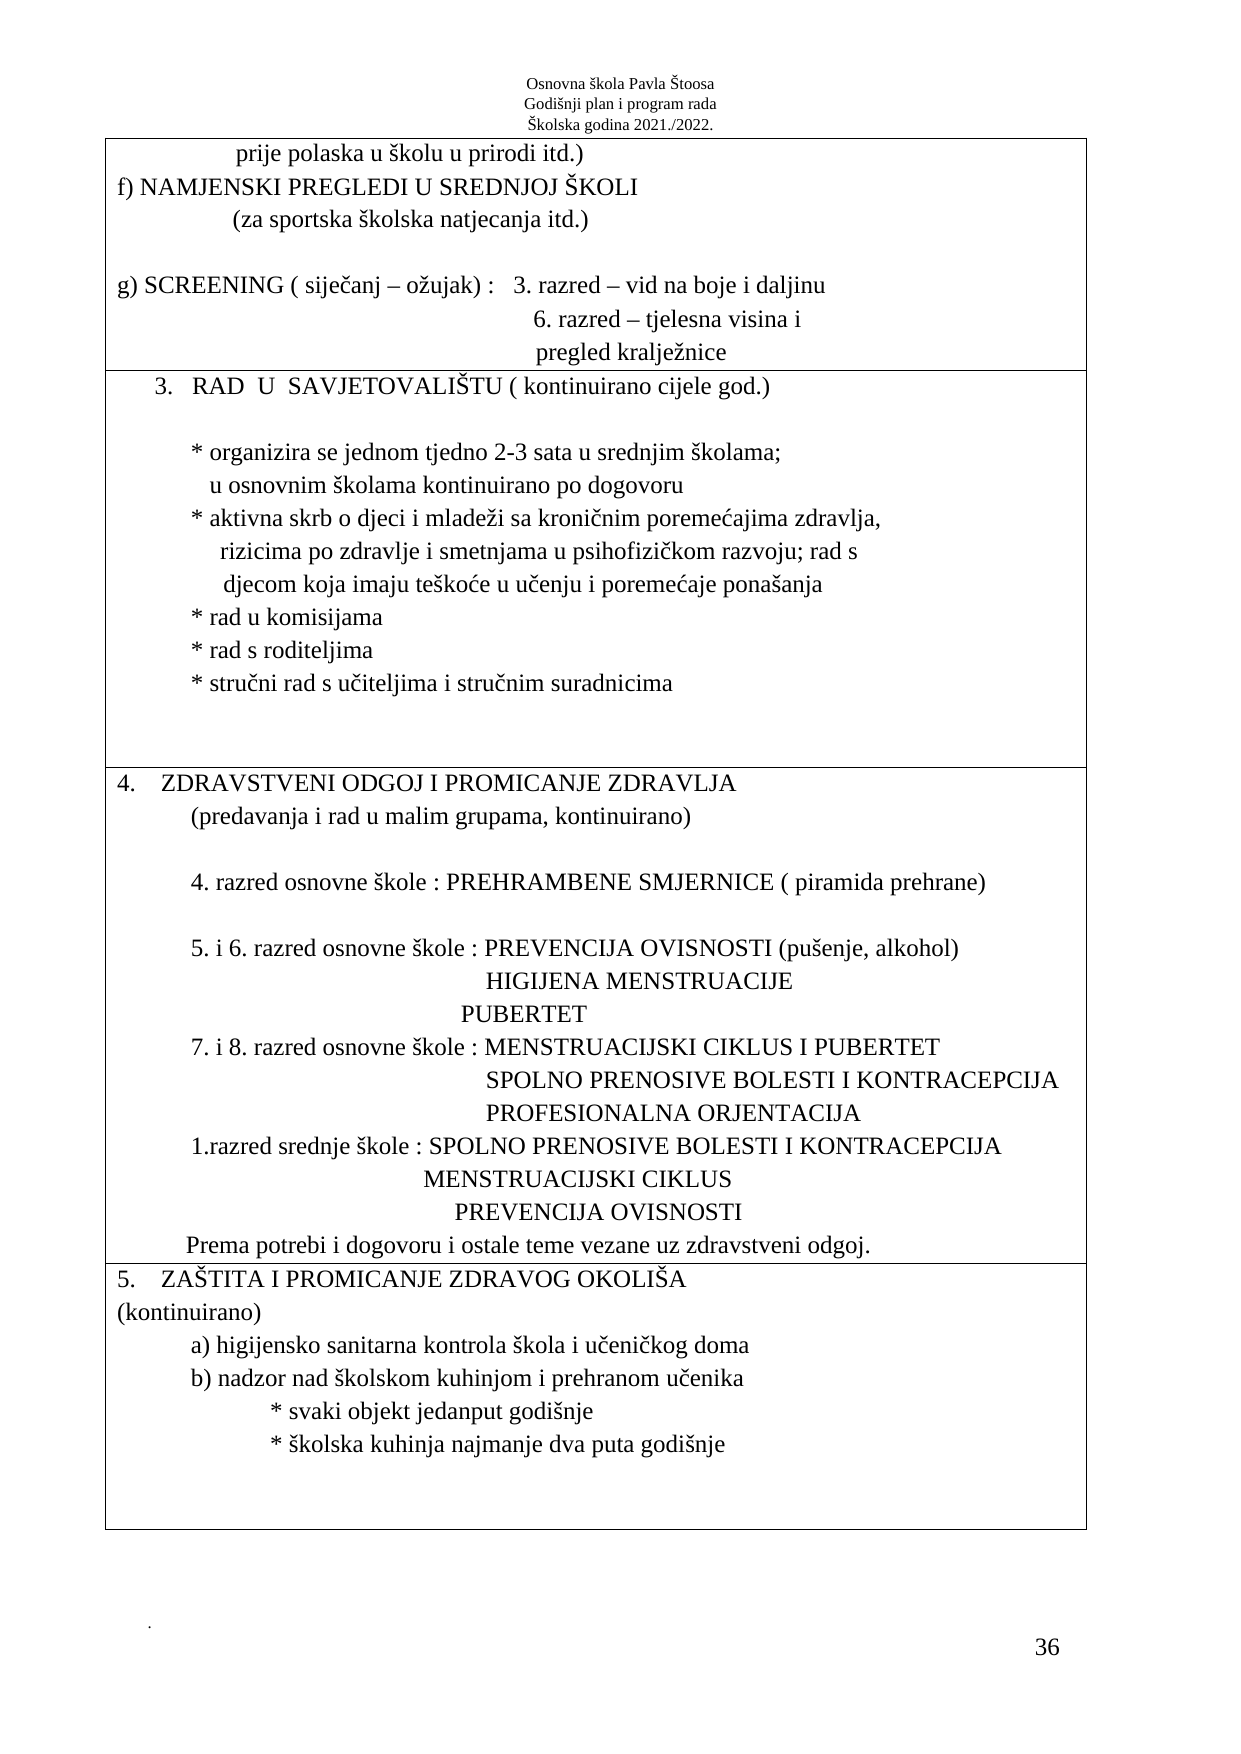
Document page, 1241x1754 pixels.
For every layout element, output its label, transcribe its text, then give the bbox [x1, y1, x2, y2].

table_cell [106, 139, 1086, 370]
table_cell RAD U SAVJETOVALIŠTU ( kontinuirano cijele god.) * organizira se jednom tjedno 2-3 sata u srednjim školama; u osnovnim školama kontinuirano po dogovoru * aktivna skrb o djeci i mladeži sa kroničnim poremećajima zdravlja, rizicima po zdravlje i smetnjama u psihofizičkom razvoju; rad s djecom koja imaju teškoće u učenju i poremećaje ponašanja * rad u komisijama * rad s roditeljima * stručni rad s učiteljima i stručnim suradnicima [106, 371, 1086, 767]
table_cell 5. ZAŠTITA I PROMICANJE ZDRAVOG OKOLIŠA (kontinuirano) a) higijensko sanitarna kontrola škola i učeničkog doma b) nadzor nad školskom kuhinjom i prehranom učenika * svaki objekt jedanput godišnje * školska kuhinja najmanje dva puta godišnje [106, 1264, 1086, 1528]
table_cell 4. ZDRAVSTVENI ODGOJ I PROMICANJE ZDRAVLJA (predavanja i rad u malim grupama, kontinuirano) 4. razred osnovne škole : PREHRAMBENE SMJERNICE ( piramida prehrane) 5. i 6. razred osnovne škole : PREVENCIJA OVISNOSTI (pušenje, alkohol) HIGIJENA MENSTRUACIJE PUBERTET 7. i 8. razred osnovne škole : MENSTRUACIJSKI CIKLUS I PUBERTET SPOLNO PRENOSIVE BOLESTI I KONTRACEPCIJA PROFESIONALNA ORJENTACIJA 1.razred srednje škole : SPOLNO PRENOSIVE BOLESTI I KONTRACEPCIJA MENSTRUACIJSKI CIKLUS PREVENCIJA OVISNOSTI Prema potrebi i dogovoru i ostale teme vezane uz zdravstveni odgoj. [106, 768, 1086, 1263]
